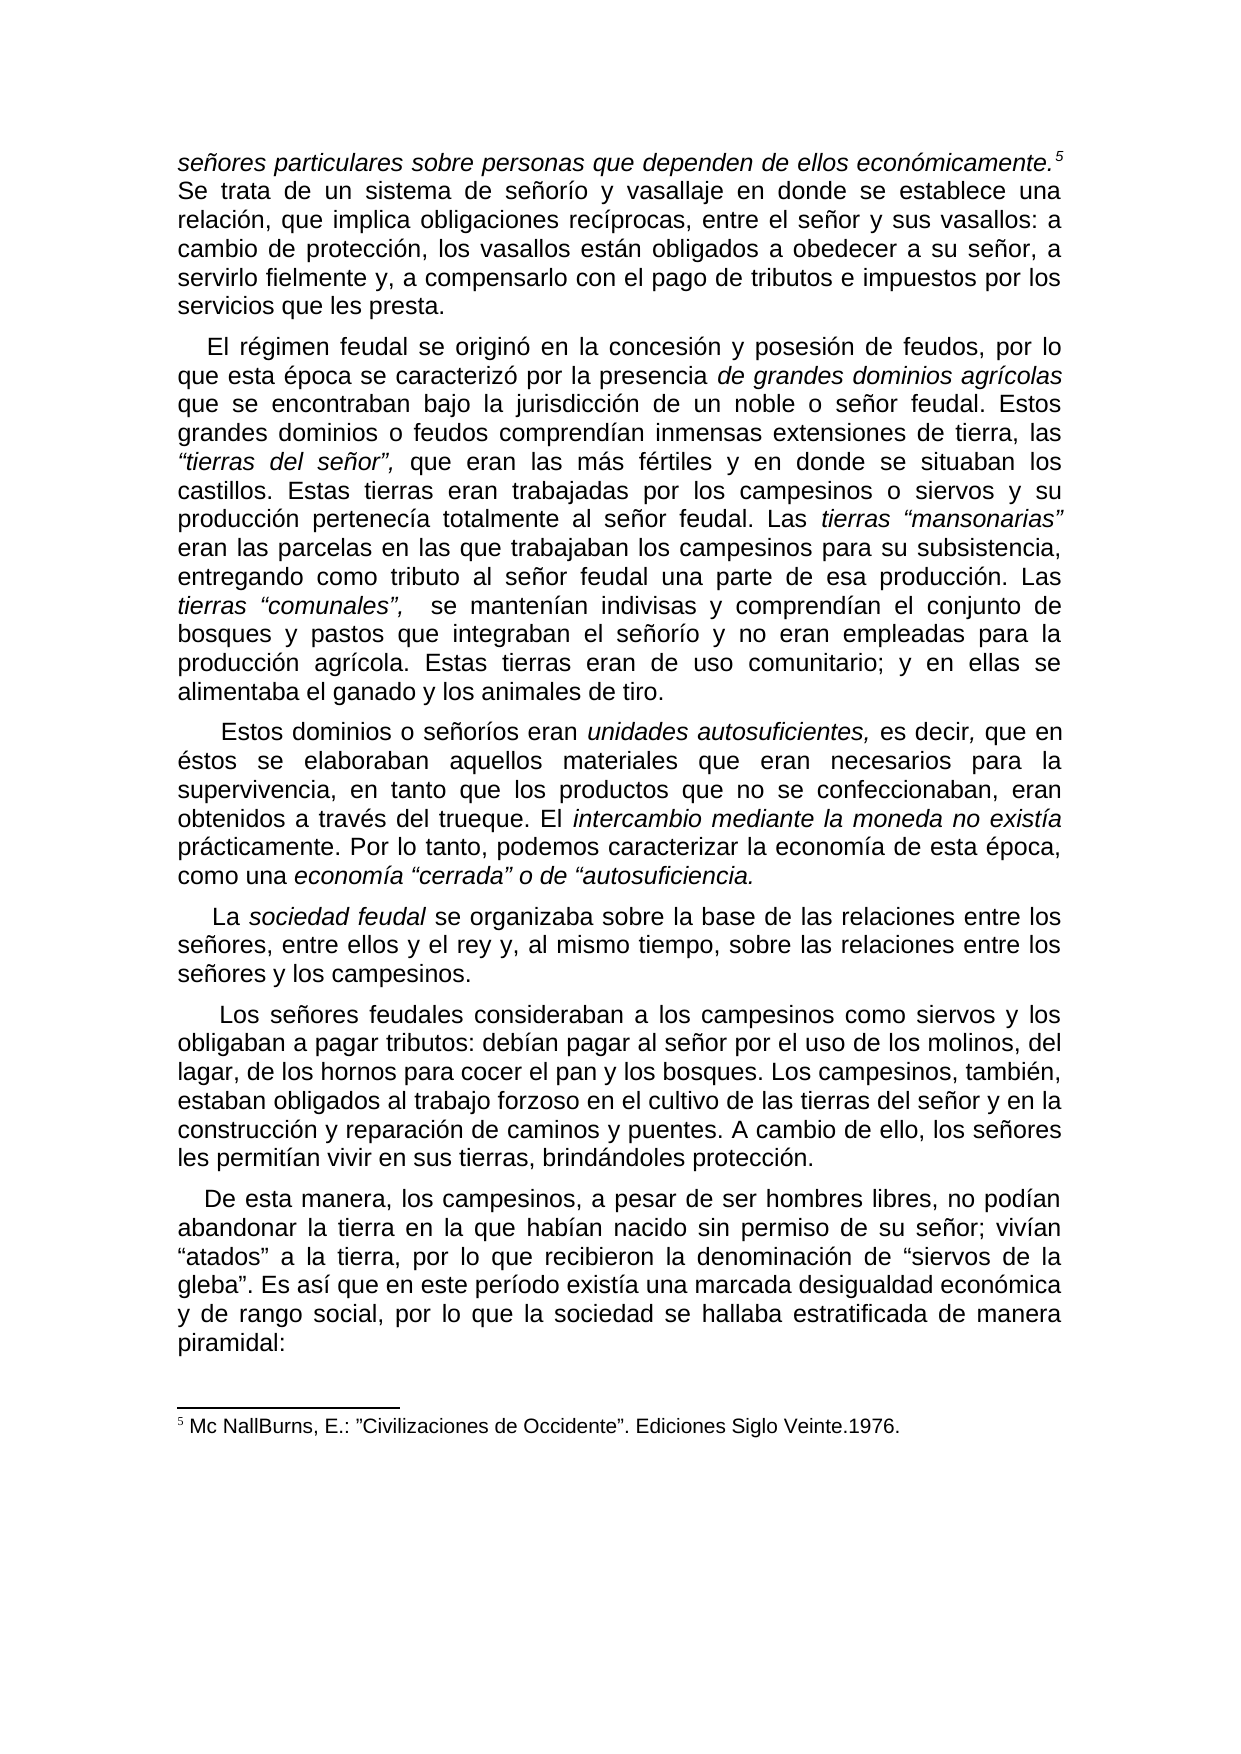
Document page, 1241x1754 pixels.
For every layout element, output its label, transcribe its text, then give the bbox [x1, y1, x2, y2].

text La sociedad feudal se organizaba sobre la base de las relaciones entre los señores, entre ellos y el rey y, al mismo tiempo, sobre las relaciones entre los señores y los campesinos. [177, 902, 1063, 988]
text De esta manera, los campesinos, a pesar de ser hombres libres, no podían abandonar la tierra en la que habían nacido sin permiso de su señor; vivían “atados” a la tierra, por lo que recibieron la denominación de “siervos de la gleba”. Es así que en este período existía una marcada desigualdad económica y de rango social, por lo que la sociedad se hallaba estratificada de manera piramidal: [177, 1184, 1063, 1356]
text El régimen feudal se originó en la concesión y posesión de feudos, por lo que esta época se caracterizó por la presencia de grandes dominios agrícolas que se encontraban bajo la jurisdicción de un noble o señor feudal. Estos grandes dominios o feudos comprendían inmensas extensiones de tierra, las “tierras del señor”, que eran las más fértiles y en donde se situaban los castillos. Estas tierras eran trabajadas por los campesinos o siervos y su producción pertenecía totalmente al señor feudal. Las tierras “mansonarias” eran las parcelas en las que trabajaban los campesinos para su subsistencia, entregando como tributo al señor feudal una parte de esa producción. Las tierras “comunales”, se mantenían indivisas y comprendían el conjunto de bosques y pastos que integraban el señorío y no eran empleadas para la producción agrícola. Estas tierras eran de uso comunitario; y en ellas se alimentaba el ganado y los animales de tiro. [177, 332, 1063, 706]
text Los señores feudales consideraban a los campesinos como siervos y los obligaban a pagar tributos: debían pagar al señor por el uso de los molinos, del lagar, de los hornos para cocer el pan y los bosques. Los campesinos, también, estaban obligados al trabajo forzoso en el cultivo de las tierras del señor y en la construcción y reparación de caminos y puentes. A cambio de ello, los señores les permitían vivir en sus tierras, brindándoles protección. [177, 1000, 1063, 1172]
text Estos dominios o señoríos eran unidades autosuficientes, es decir, que en éstos se elaboraban aquellos materiales que eran necesarios para la supervivencia, en tanto que los productos que no se confeccionaban, eran obtenidos a través del trueque. El intercambio mediante la moneda no existía prácticamente. Por lo tanto, podemos caracterizar la economía de esta época, como una economía “cerrada” o de “autosuficiencia. [177, 717, 1063, 890]
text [177, 148, 1063, 320]
